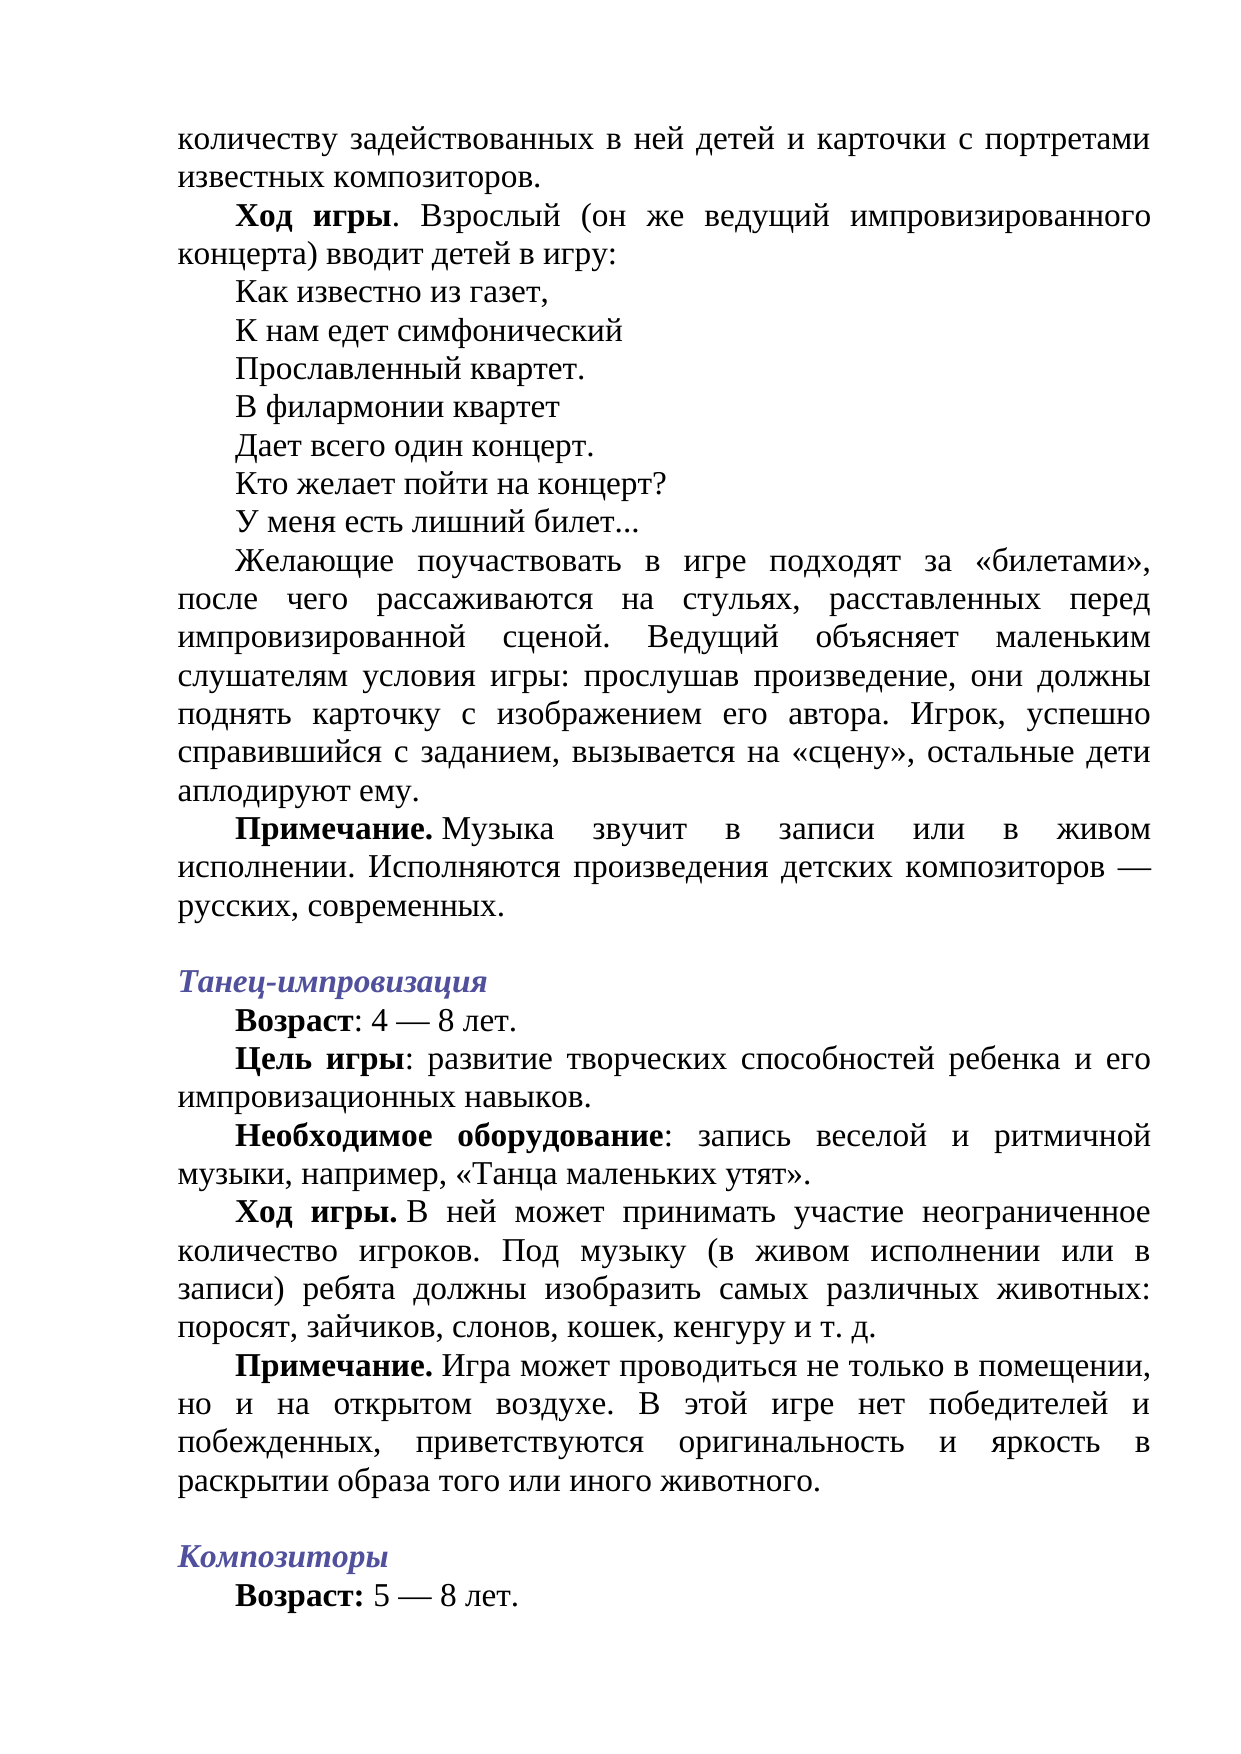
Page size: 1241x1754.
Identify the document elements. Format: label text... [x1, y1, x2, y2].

text Необходимое оборудование: запись веселой и ритмичной музыки, например, «Танца маленьких утят». [177, 1115, 1152, 1191]
text У меня есть лишний билет... [177, 501, 1152, 540]
text Цель игры: развитие творческих способностей ребенка и его импровизационных навыков. [177, 1038, 1152, 1115]
text Как известно из газет, [177, 271, 1152, 310]
text Примечание. Игра может проводиться не только в помещении, но и на открытом воздухе. В этой игре нет победителей и побежденных, приветствуются оригинальность и яркость в раскрытии образа того или иного животного. [177, 1345, 1152, 1498]
text К нам едет симфонический [177, 310, 1152, 348]
text Желающие поучаствовать в игре подходят за «билетами», после чего рассаживаются на стульях, расставленных перед импровизированной сценой. Ведущий объясняет маленьким слушателям условия игры: прослушав произведение, они должны поднять карточку с изображением его автора. Игрок, успешно справившийся с заданием, вызывается на «сцену», остальные дети аплодируют ему. [177, 540, 1152, 808]
subtitle Танец-импровизация [177, 961, 1152, 1000]
text Прославленный квартет. [177, 348, 1152, 386]
text Возраст: 5 — 8 лет. [177, 1575, 1152, 1613]
text В филармонии квартет [177, 386, 1152, 425]
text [177, 118, 1152, 195]
text Кто желает пойти на концерт? [177, 463, 1152, 501]
subtitle Композиторы [177, 1536, 1152, 1575]
text Ход игры. В ней может принимать участие неограниченное количество игроков. Под музыку (в живом исполнении или в записи) ребята должны изобразить самых различных животных: поросят, зайчиков, слонов, кошек, кенгуру и т. д. [177, 1191, 1152, 1345]
text Ход игры. Взрослый (он же ведущий импровизированного концерта) вводит детей в игру: [177, 195, 1152, 271]
text Возраст: 4 — 8 лет. [177, 1000, 1152, 1038]
text Примечание. Музыка звучит в записи или в живом исполнении. Исполняются произведения детских композиторов — русских, современных. [177, 808, 1152, 923]
text Дает всего один концерт. [177, 425, 1152, 463]
